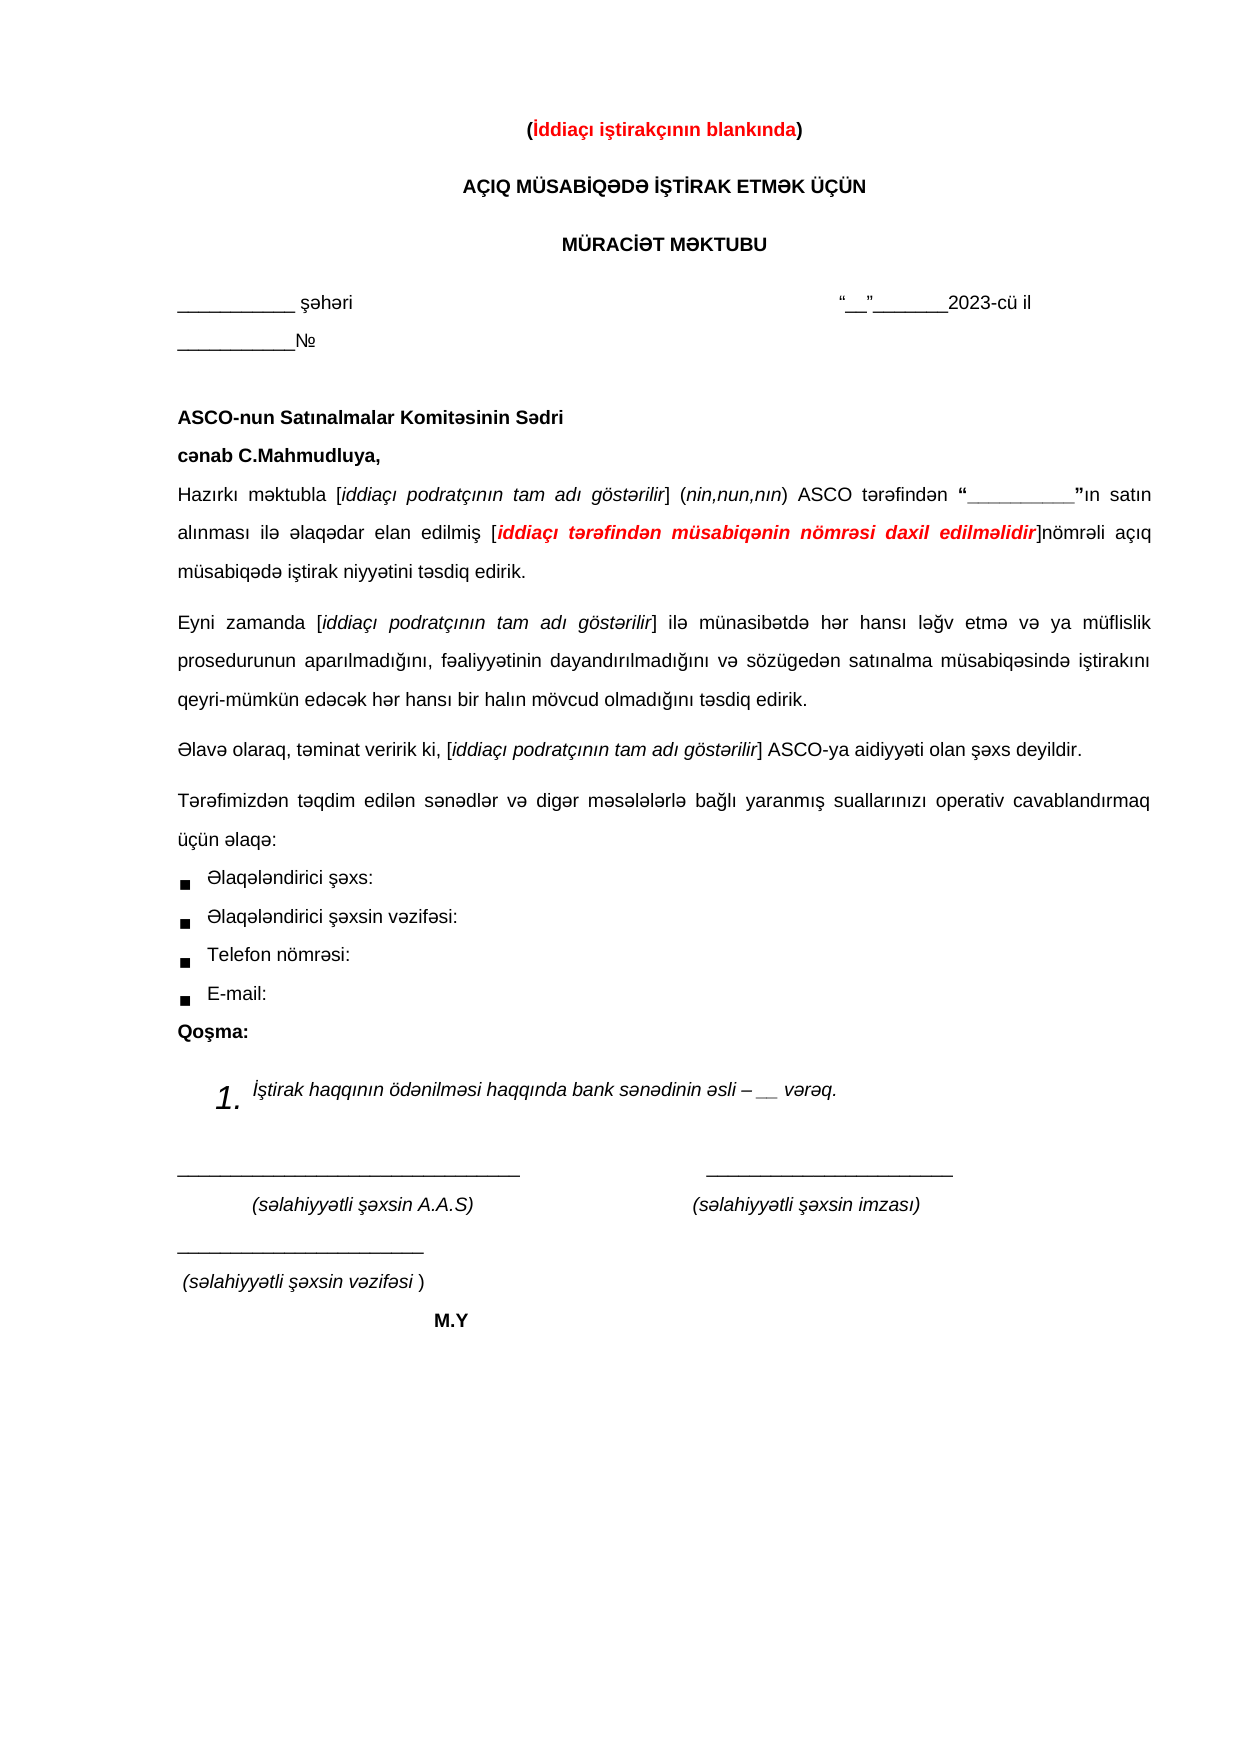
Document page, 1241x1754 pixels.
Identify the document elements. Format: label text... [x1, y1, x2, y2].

text Tərəfimizdən təqdim edilən sənədlər və digər məsələlərlə bağlı yaranmış suallarınızı operativ cavablandırmaq üçün əlaqə: [177, 790, 1152, 867]
text ________________________________ _______________________ [177, 1155, 1152, 1194]
text ASCO-nun Satınalmalar Komitəsinin Sədri [177, 406, 1152, 445]
text Əlavə olaraq, təminat veririk ki, [iddiaçı podratçının tam adı göstərilir] ASCO-ya aidiyyəti olan şəxs deyildir. [177, 739, 1152, 777]
text MÜRACİƏT MƏKTUBU [177, 233, 1152, 272]
text ___________№ [177, 329, 1152, 368]
text _______________________ [177, 1232, 1152, 1271]
text (səlahiyyətli şəxsin A.A.S) (səlahiyyətli şəxsin imzası) [177, 1194, 1152, 1232]
text AÇIQ MÜSABİQƏDƏ İŞTİRAK ETMƏK ÜÇÜN [177, 176, 1152, 214]
text Eyni zamanda [iddiaçı podratçının tam adı göstərilir] ilə münasibətdə hər hansı ləğv etmə və ya müflislik prosedurunun aparılmadığını, fəaliyyətinin dayandırılmadığını və sözügedən satınalma müsabiqəsində iştirakını qeyri-mümkün edəcək hər hansı bir halın mövcud olmadığını təsdiq edirik. [177, 611, 1152, 726]
list Telefon nömrəsi: [177, 944, 1152, 982]
text cənab C.Mahmudluya, [177, 445, 1152, 483]
list İştirak haqqının ödənilməsi haqqında bank sənədinin əsli – __ vərəq. [215, 1078, 1152, 1117]
list Əlaqələndirici şəxsin vəzifəsi: [177, 905, 1152, 944]
text (səlahiyyətli şəxsin vəzifəsi ) [177, 1271, 1152, 1309]
text M.Y [177, 1309, 1152, 1347]
text Qoşma: [177, 1021, 1152, 1059]
list Əlaqələndirici şəxs: [177, 867, 1152, 905]
text ___________ şəhəri “__”_______2023-cü il [177, 291, 1152, 329]
text Hazırkı məktubla [iddiaçı podratçının tam adı göstərilir] (nin,nun,nın) ASCO tərəfindən “__________”ın satın alınması ilə əlaqədar elan edilmiş [iddiaçı tərəfindən müsabiqənin nömrəsi daxil edilməlidir]nömrəli açıq müsabiqədə iştirak niyyətini təsdiq edirik. [177, 483, 1152, 598]
list E-mail: [177, 982, 1152, 1021]
text (İddiaçı iştirakçının blankında) [177, 118, 1152, 157]
